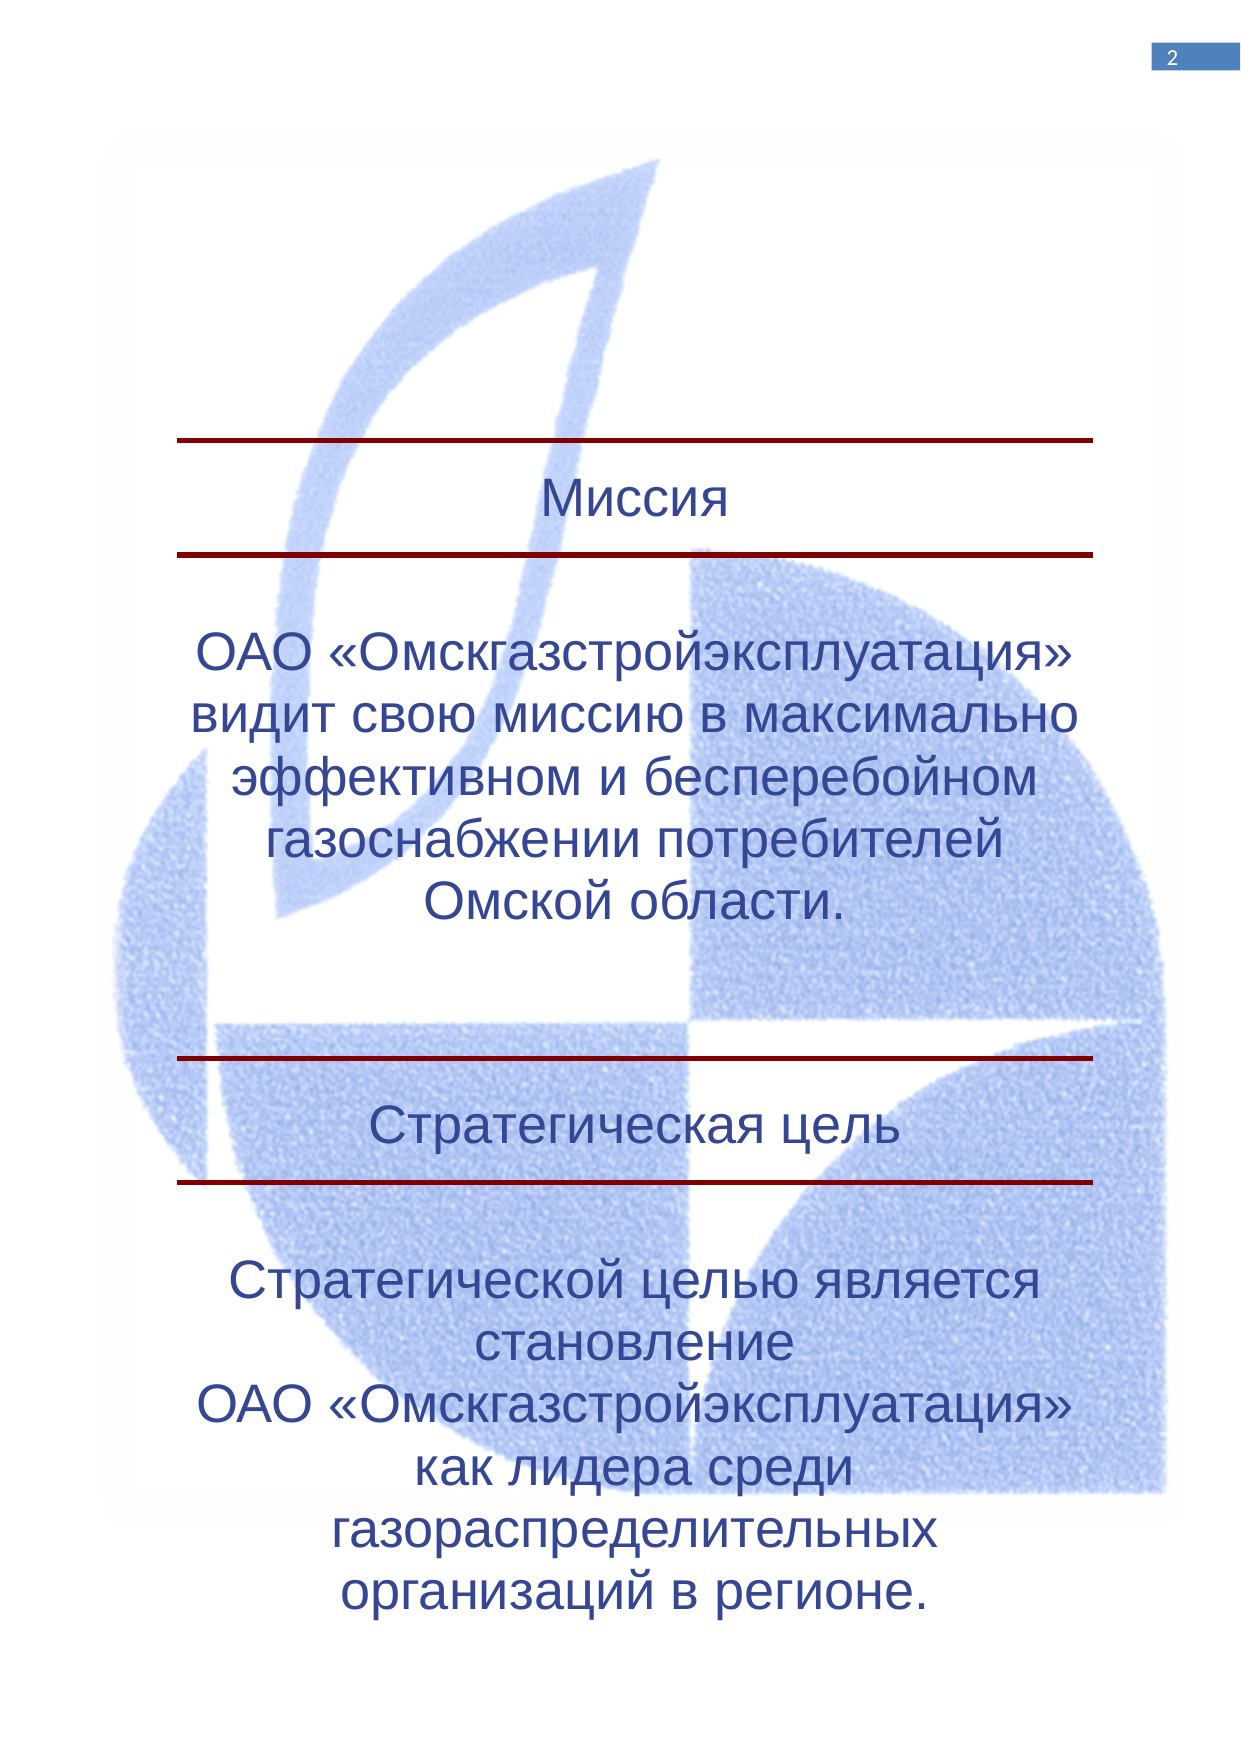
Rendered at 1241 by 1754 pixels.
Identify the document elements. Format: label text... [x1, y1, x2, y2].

picture [97, 130, 1187, 1527]
table_cell Стратегическая цель [177, 1061, 1093, 1180]
table_cell ОАО «Омскгазстройэксплуатация» видит свою миссию в максимально эффективном и бесперебойном газоснабжении потребителей Омской области. [177, 558, 1093, 1056]
table_cell Стратегической целью является становление ОАО «Омскгазстройэксплуатация» как лидера среди газораспределительных организаций в регионе. [177, 1185, 1093, 1621]
table_header Миссия [177, 443, 1093, 552]
